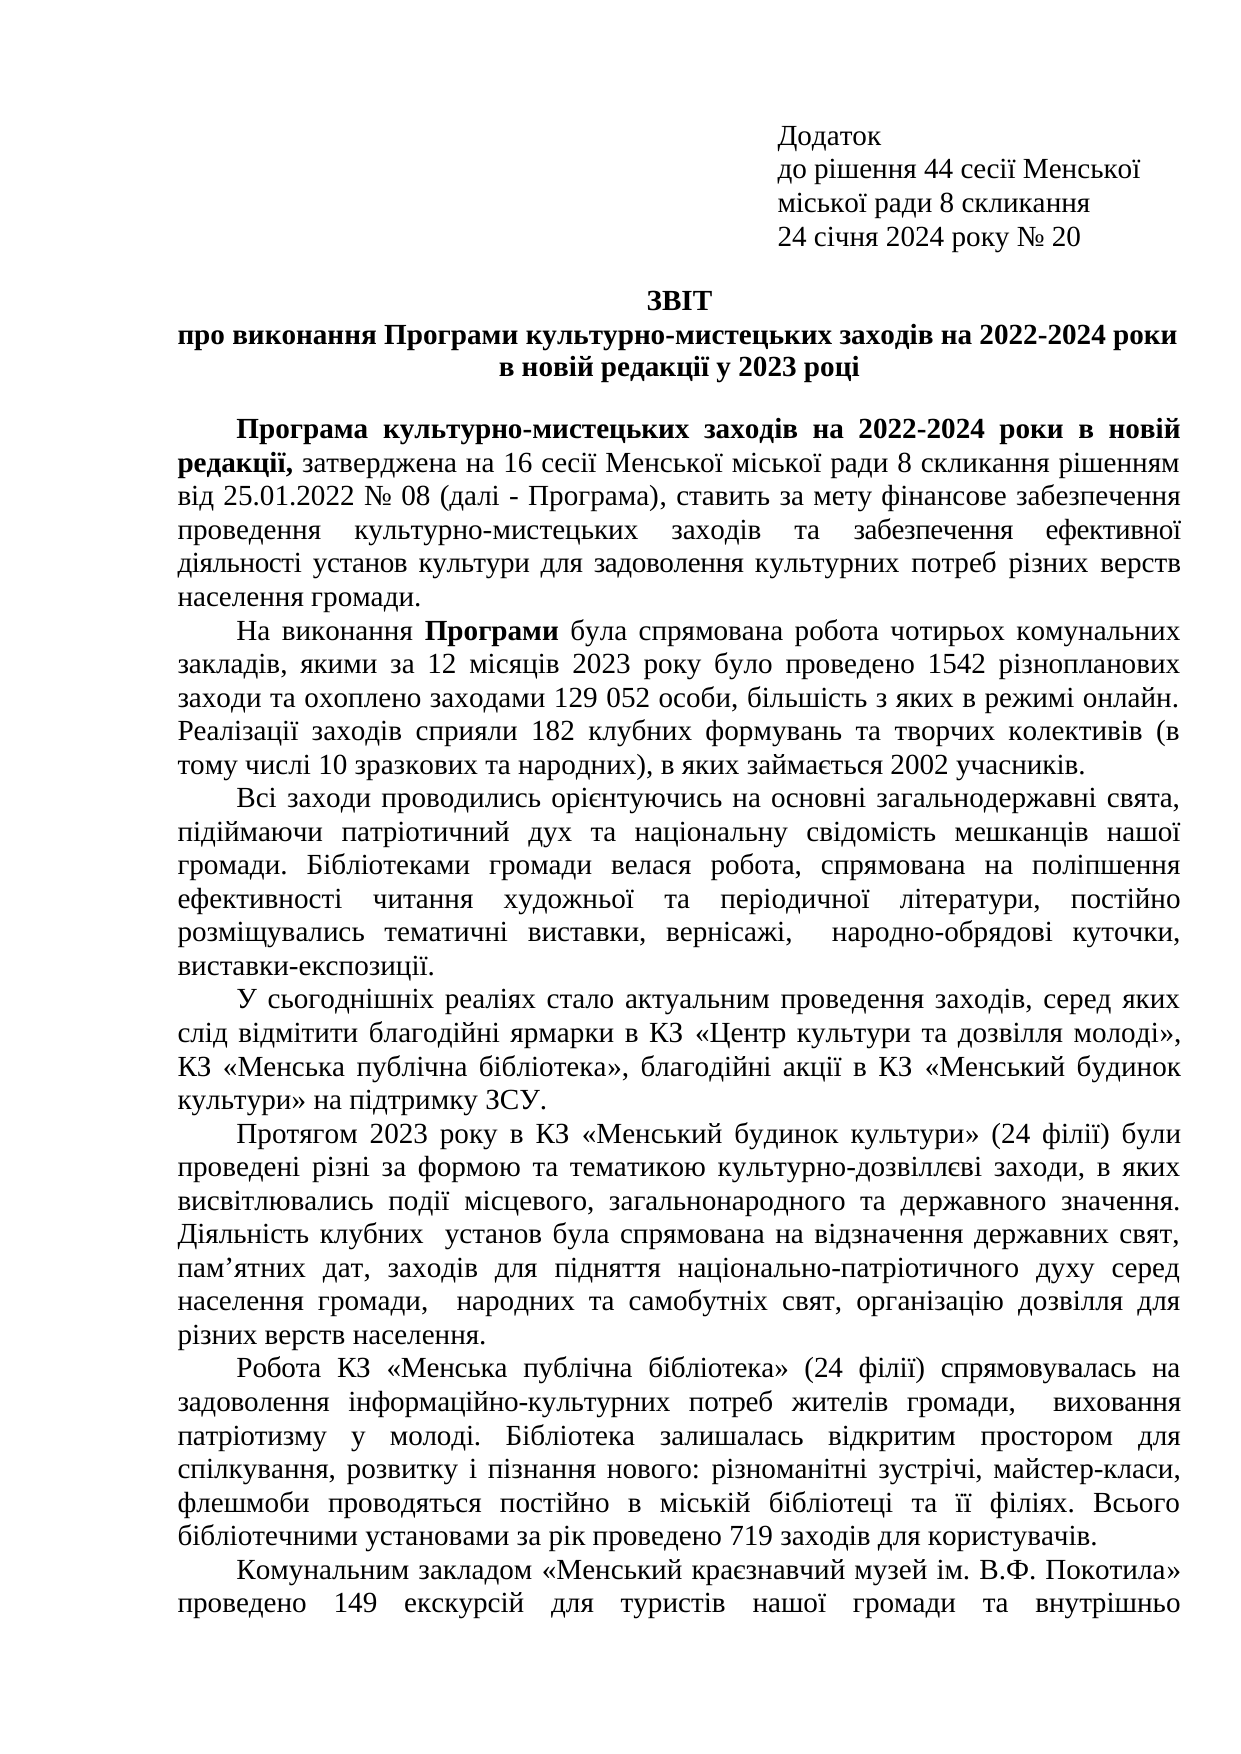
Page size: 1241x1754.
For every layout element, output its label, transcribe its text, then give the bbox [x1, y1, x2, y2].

text Всі заходи проводились орієнтуючись на основні загальнодержавні свята, підіймаючи патріотичний дух та національну свідомість мешканців нашої громади. Бібліотеками громади велася робота, спрямована на поліпшення ефективності читання художньої та періодичної літератури, постійно розміщувались тематичні виставки, вернісажі, народно-обрядові куточки, виставки-експозиції. [177, 780, 1181, 982]
text На виконання Програми була спрямована робота чотирьох комунальних закладів, якими за 12 місяців 2023 року було проведено 1542 різнопланових заходи та охоплено заходами 129 052 особи, більшість з яких в режимі онлайн. Реалізації заходів сприяли 182 клубних формувань та творчих колективів (в тому числі 10 зразкових та народних), в яких займається 2002 учасників. [177, 613, 1181, 780]
text Програма культурно-мистецьких заходів на 2022-2024 роки в новій редакції, затверджена на 16 сесії Менської міської ради 8 скликання рішенням від 25.01.2022 № 08 (далі - Програма), ставить за мету фінансове забезпечення проведення культурно-мистецьких заходів та забезпечення ефективної діяльності установ культури для задоволення культурних потреб різних верств населення громади. [177, 411, 1181, 613]
text Додаток [768, 118, 1181, 152]
text в новій редакції у 2023 році [177, 350, 1181, 383]
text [177, 1552, 1181, 1619]
text 24 січня 2024 року № 20 [702, 219, 1181, 252]
text У сьогоднішніх реаліях стало актуальним проведення заходів, серед яких слід відмітити благодійні ярмарки в КЗ «Центр культури та дозвілля молоді», КЗ «Менська публічна бібліотека», благодійні акції в КЗ «Менський будинок культури» на підтримку ЗСУ. [177, 982, 1181, 1116]
text Протягом 2023 року в КЗ «Менський будинок культури» (24 філії) були проведені різні за формою та тематикою культурно-дозвіллєві заходи, в яких висвітлювались події місцевого, загальнонародного та державного значення. Діяльність клубних установ була спрямована на відзначення державних свят, пам’ятних дат, заходів для підняття національно-патріотичного духу серед населення громади, народних та самобутніх свят, організацію дозвілля для різних верств населення. [177, 1116, 1181, 1351]
text до рішення 44 сесії Менської міської ради 8 скликання [777, 152, 1181, 219]
text ЗВІТ [177, 284, 1181, 317]
text про виконання Програми культурно-мистецьких заходів на 2022-2024 роки [177, 317, 1181, 350]
text Робота КЗ «Менська публічна бібліотека» (24 філії) спрямовувалась на задоволення інформаційно-культурних потреб жителів громади, виховання патріотизму у молоді. Бібліотека залишалась відкритим простором для спілкування, розвитку і пізнання нового: різноманітні зустрічі, майстер-класи, флешмоби проводяться постійно в міській бібліотеці та її філіях. Всього бібліотечними установами за рік проведено 719 заходів для користувачів. [177, 1351, 1181, 1552]
